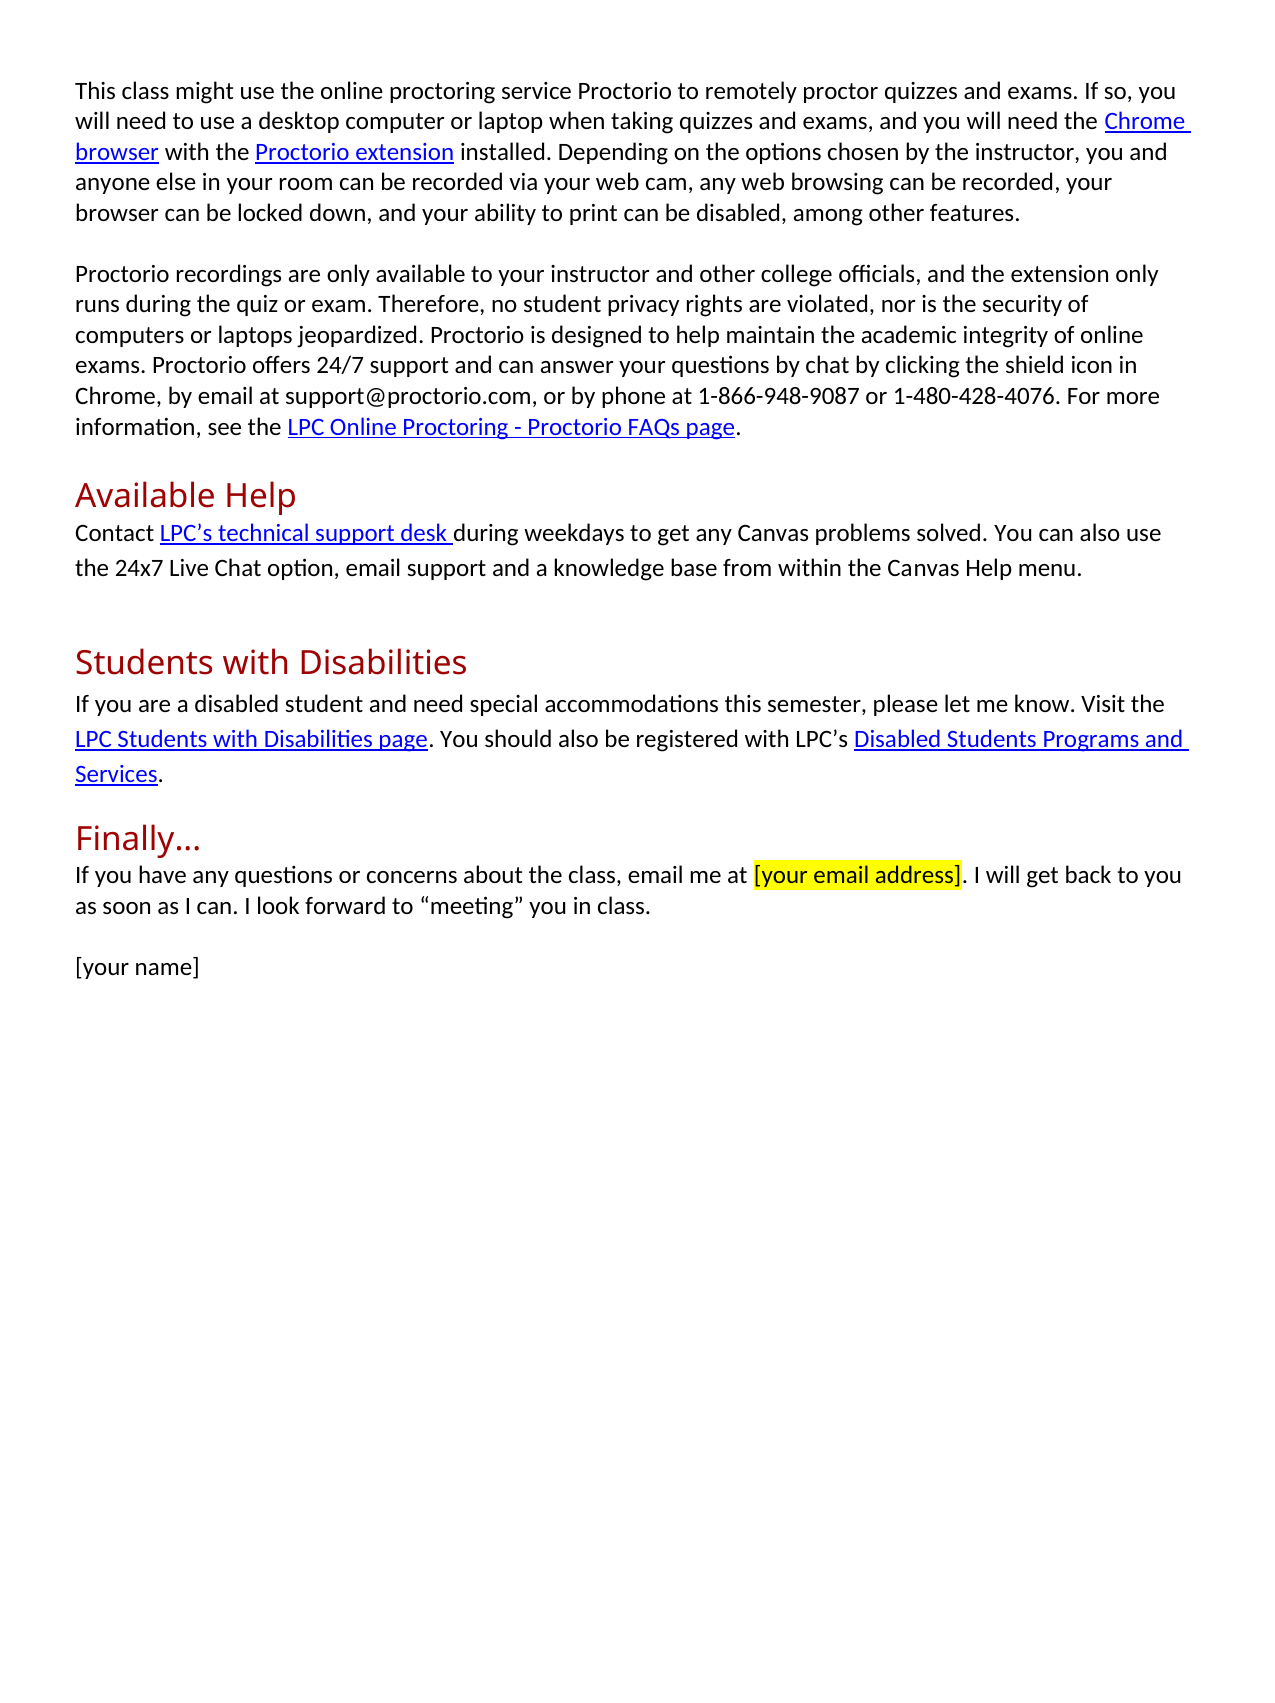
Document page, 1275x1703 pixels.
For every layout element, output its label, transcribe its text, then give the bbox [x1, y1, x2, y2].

text [your name] [75, 951, 1200, 982]
text Finally... If you have any questions or concerns about the class, email me at [your email address]. I will get back to you as soon as I can. I look forward to “meeting” you in class. [75, 814, 1200, 921]
text Proctorio recordings are only available to your instructor and other college officials, and the extension only runs during the quiz or exam. Therefore, no student privacy rights are violated, nor is the security of computers or laptops jeopardized. Proctorio is designed to help maintain the academic integrity of online exams. Proctorio offers 24/7 support and can answer your questions by chat by clicking the shield icon in Chrome, by email at support@proctorio.com, or by phone at 1-866-948-9087 or 1-480-428-4076. For more information, see the LPC Online Proctoring - Proctorio FAQs page. Available Help [75, 258, 1200, 517]
text Students with Disabilities If you are a disabled student and need special accommodations this semester, please let me know. Visit the LPC Students with Disabilities page. You should also be registered with LPC’s Disabled Students Programs and Services. [75, 638, 1200, 789]
text Contact LPC’s technical support desk during weekdays to get any Canvas problems solved. You can also use the 24x7 Live Chat option, email support and a knowledge base from within the Canvas Help menu. [75, 517, 1200, 583]
text This class might use the online proctoring service Proctorio to remotely proctor quizzes and exams. If so, you will need to use a desktop computer or laptop when taking quizzes and exams, and you will need the Chrome browser with the Proctorio extension installed. Depending on the options chosen by the instructor, you and anyone else in your room can be recorded via your web cam, any web browsing can be recorded, your browser can be locked down, and your ability to print can be disabled, among other features. [75, 75, 1200, 228]
